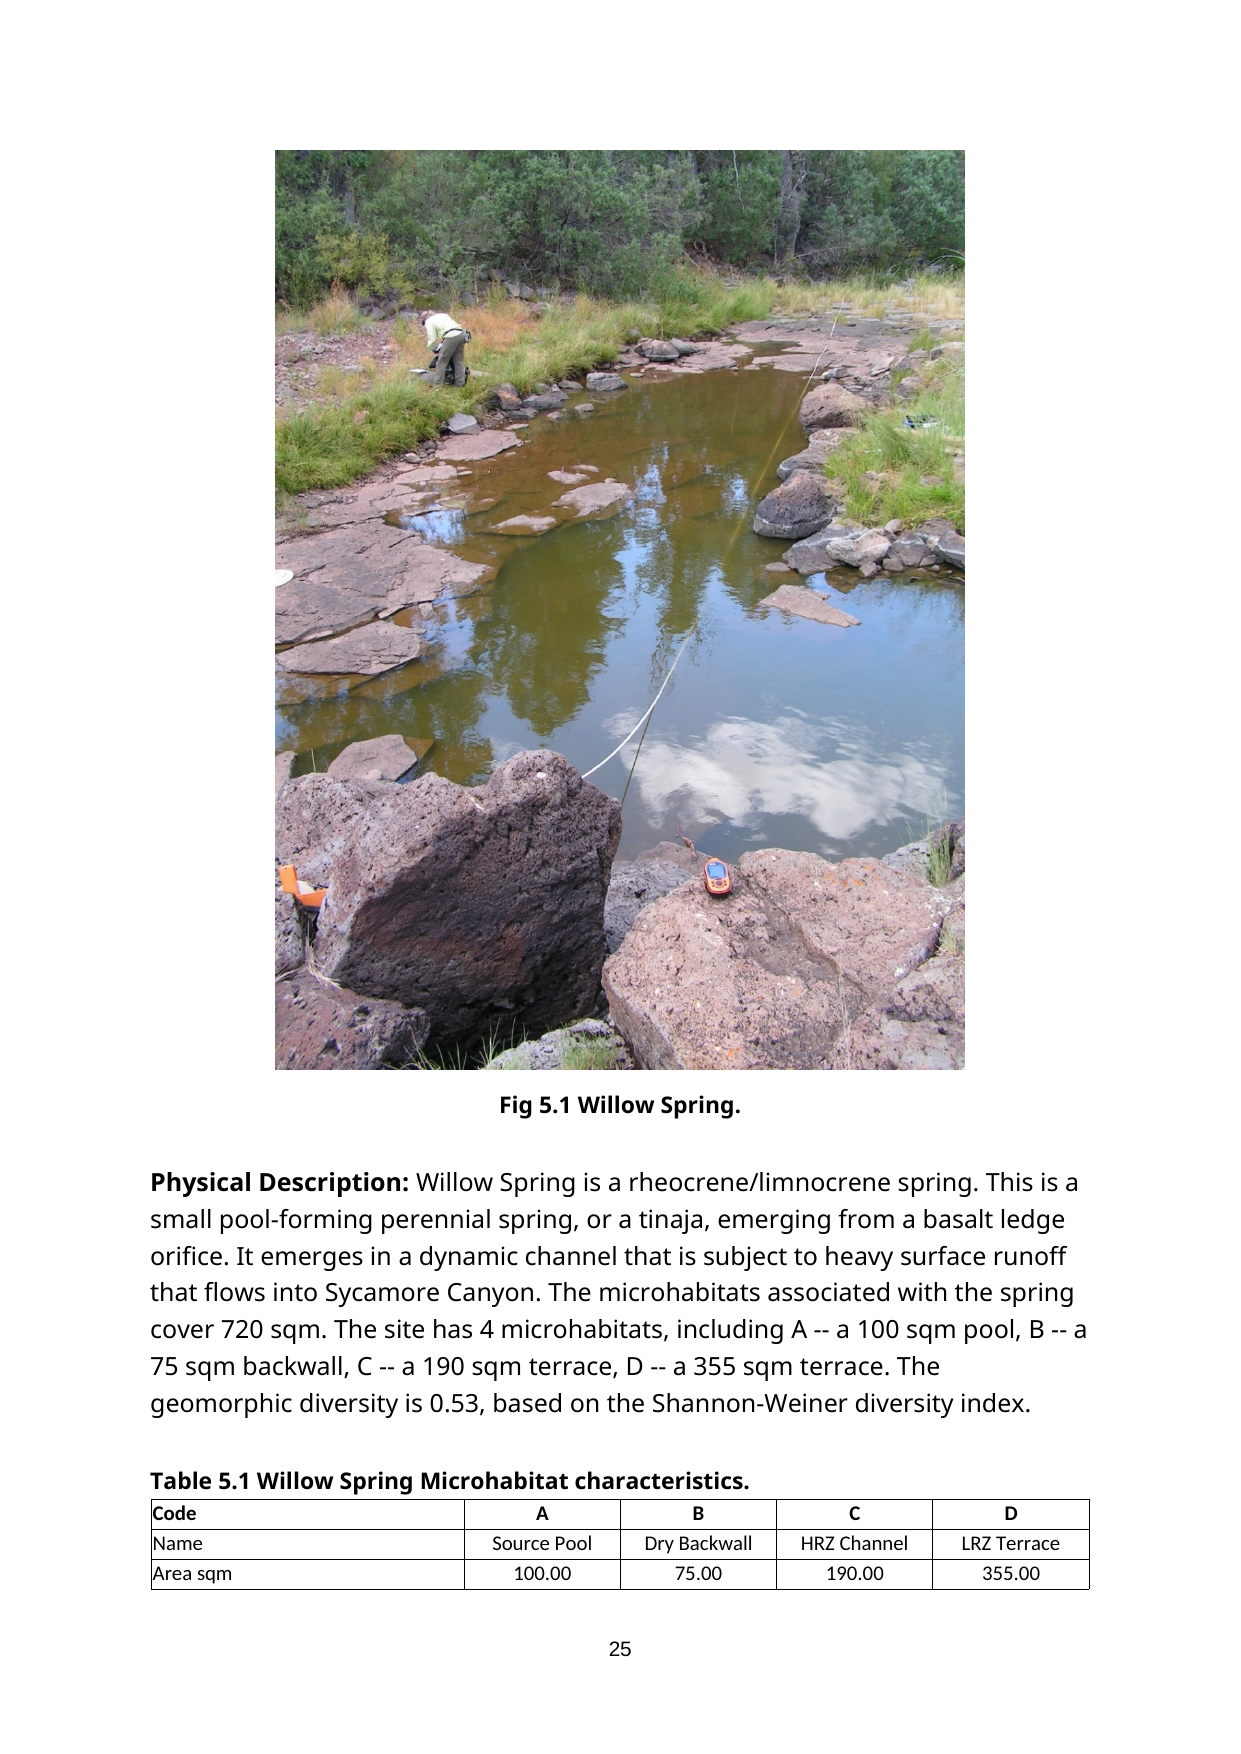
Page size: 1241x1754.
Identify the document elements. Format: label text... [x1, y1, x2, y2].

table_cell 100.00 [465, 1560, 620, 1589]
title Fig 5.1 Willow Spring. [150, 1088, 1090, 1120]
picture [275, 150, 965, 1070]
table_cell Area sqm [152, 1560, 464, 1589]
table_header C [777, 1500, 932, 1528]
table_header A [465, 1500, 620, 1528]
text Table 5.1 Willow Spring Microhabitat characteristics. [150, 1465, 1090, 1496]
table_cell 75.00 [621, 1560, 776, 1589]
table_cell Dry Backwall [621, 1530, 776, 1559]
table_cell 355.00 [933, 1560, 1089, 1589]
table_cell Source Pool [465, 1530, 620, 1559]
table_cell LRZ Terrace [933, 1530, 1089, 1559]
table_header B [621, 1500, 776, 1528]
text Physical Description: Willow Spring is a rheocrene/limnocrene spring. This is a small pool-forming perennial spring, or a tinaja, emerging from a basalt ledge orifice. It emerges in a dynamic channel that is subject to heavy surface runoff that flows into Sycamore Canyon. The microhabitats associated with the spring cover 720 sqm. The site has 4 microhabitats, including A -- a 100 sqm pool, B -- a 75 sqm backwall, C -- a 190 sqm terrace, D -- a 355 sqm terrace. The geomorphic diversity is 0.53, based on the Shannon-Weiner diversity index. [150, 1165, 1090, 1419]
table_cell 190.00 [777, 1560, 932, 1589]
table_cell Name [152, 1530, 464, 1559]
table_header D [933, 1500, 1089, 1528]
table_header Code [152, 1500, 464, 1528]
table_cell HRZ Channel [777, 1530, 932, 1559]
